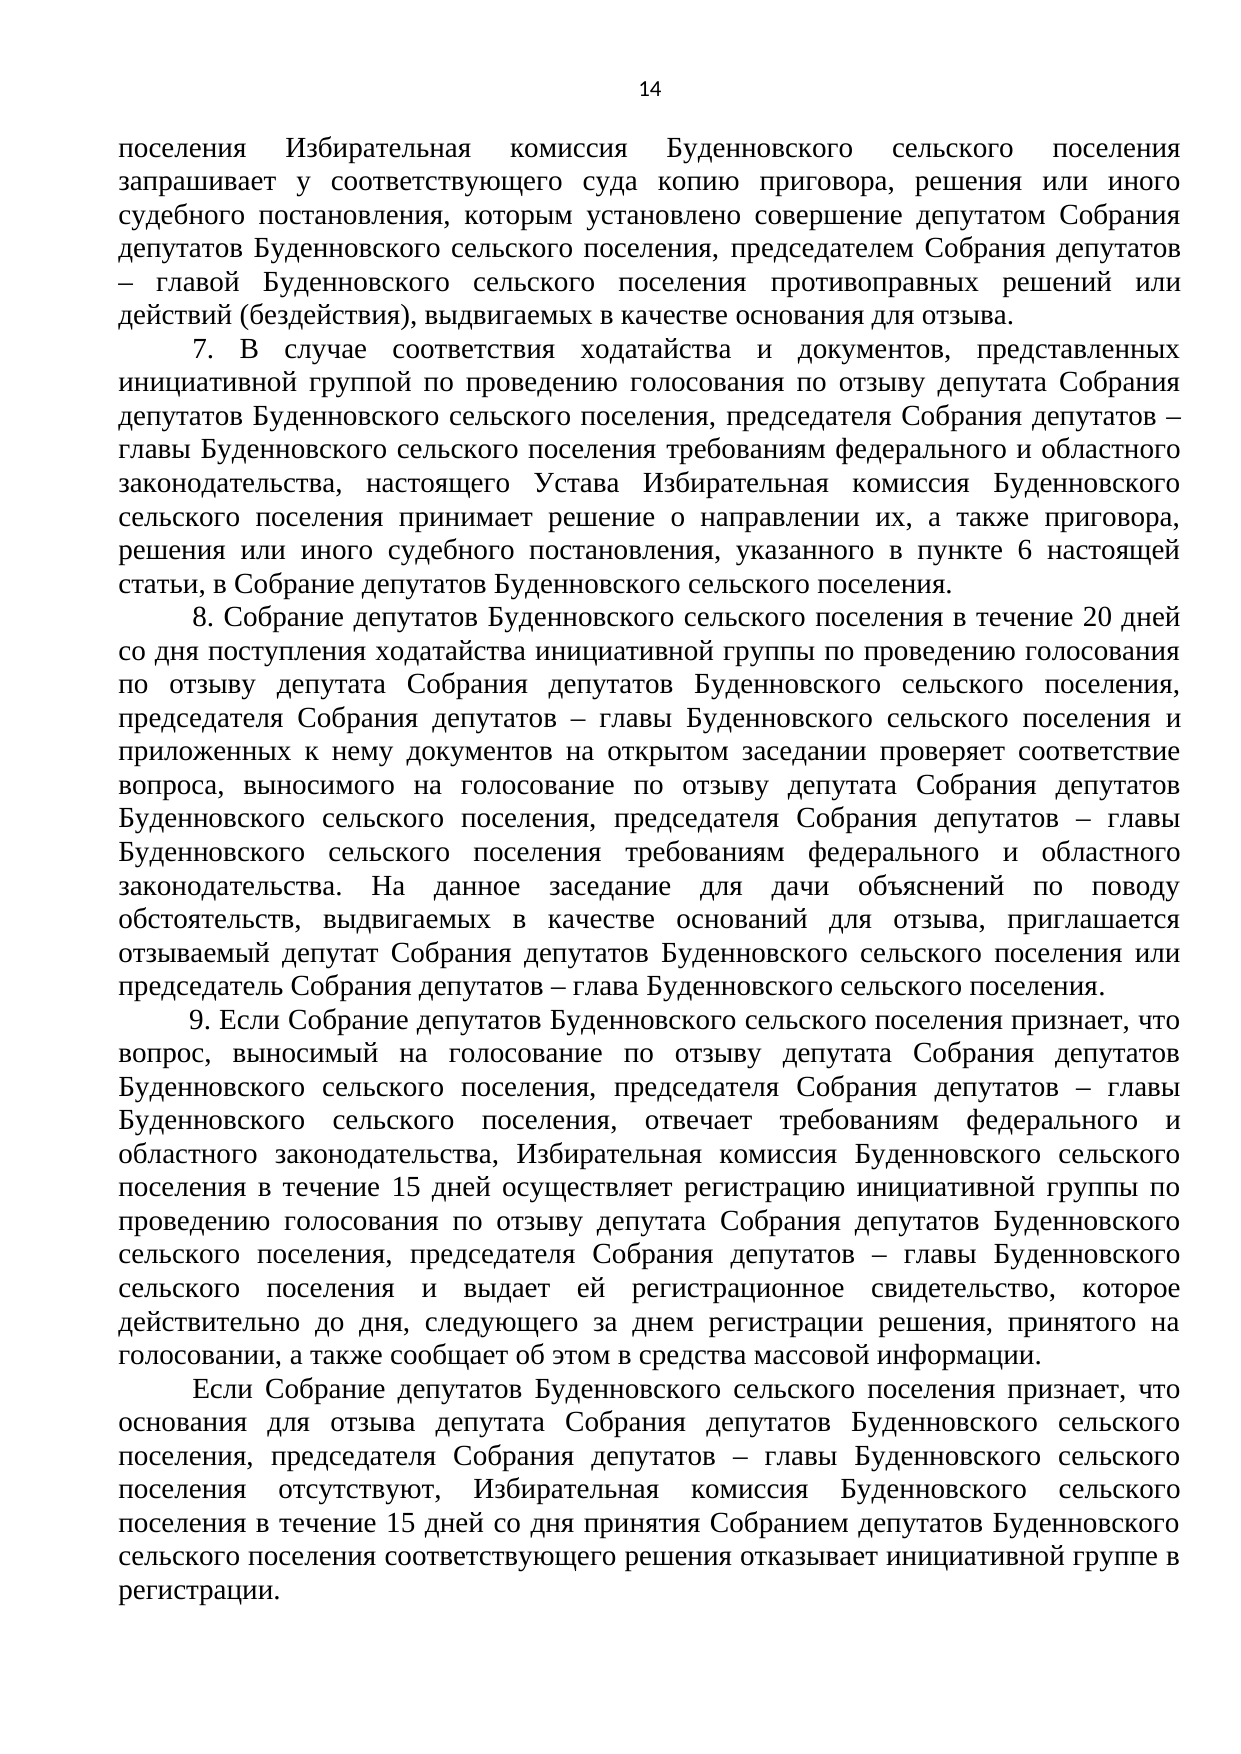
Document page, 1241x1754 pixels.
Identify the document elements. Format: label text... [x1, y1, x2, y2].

text 7. В случае соответствия ходатайства и документов, представленных инициативной группой по проведению голосования по отзыву депутата Собрания депутатов Буденновского сельского поселения, председателя Собрания депутатов – главы Буденновского сельского поселения требованиям федерального и областного законодательства, настоящего Устава Избирательная комиссия Буденновского сельского поселения принимает решение о направлении их, а также приговора, решения или иного судебного постановления, указанного в пункте 6 настоящей статьи, в Собрание депутатов Буденновского сельского поселения. [118, 331, 1181, 599]
text 8. Собрание депутатов Буденновского сельского поселения в течение 20 дней со дня поступления ходатайства инициативной группы по проведению голосования по отзыву депутата Собрания депутатов Буденновского сельского поселения, председателя Собрания депутатов – главы Буденновского сельского поселения и приложенных к нему документов на открытом заседании проверяет соответствие вопроса, выносимого на голосование по отзыву депутата Собрания депутатов Буденновского сельского поселения, председателя Собрания депутатов – главы Буденновского сельского поселения требованиям федерального и областного законодательства. На данное заседание для дачи объяснений по поводу обстоятельств, выдвигаемых в качестве оснований для отзыва, приглашается отзываемый депутат Собрания депутатов Буденновского сельского поселения или председатель Собрания депутатов – глава Буденновского сельского поселения. [118, 599, 1181, 1002]
text Если Собрание депутатов Буденновского сельского поселения признает, что основания для отзыва депутата Собрания депутатов Буденновского сельского поселения, председателя Собрания депутатов – главы Буденновского сельского поселения отсутствуют, Избирательная комиссия Буденновского сельского поселения в течение 15 дней со дня принятия Собранием депутатов Буденновского сельского поселения соответствующего решения отказывает инициативной группе в регистрации. [118, 1371, 1181, 1606]
text 9. Если Собрание депутатов Буденновского сельского поселения признает, что вопрос, выносимый на голосование по отзыву депутата Собрания депутатов Буденновского сельского поселения, председателя Собрания депутатов – главы Буденновского сельского поселения, отвечает требованиям федерального и областного законодательства, Избирательная комиссия Буденновского сельского поселения в течение 15 дней осуществляет регистрацию инициативной группы по проведению голосования по отзыву депутата Собрания депутатов Буденновского сельского поселения, председателя Собрания депутатов – главы Буденновского сельского поселения и выдает ей регистрационное свидетельство, которое действительно до дня, следующего за днем регистрации решения, принятого на голосовании, а также сообщает об этом в средства массовой информации. [118, 1002, 1181, 1371]
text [118, 130, 1181, 331]
